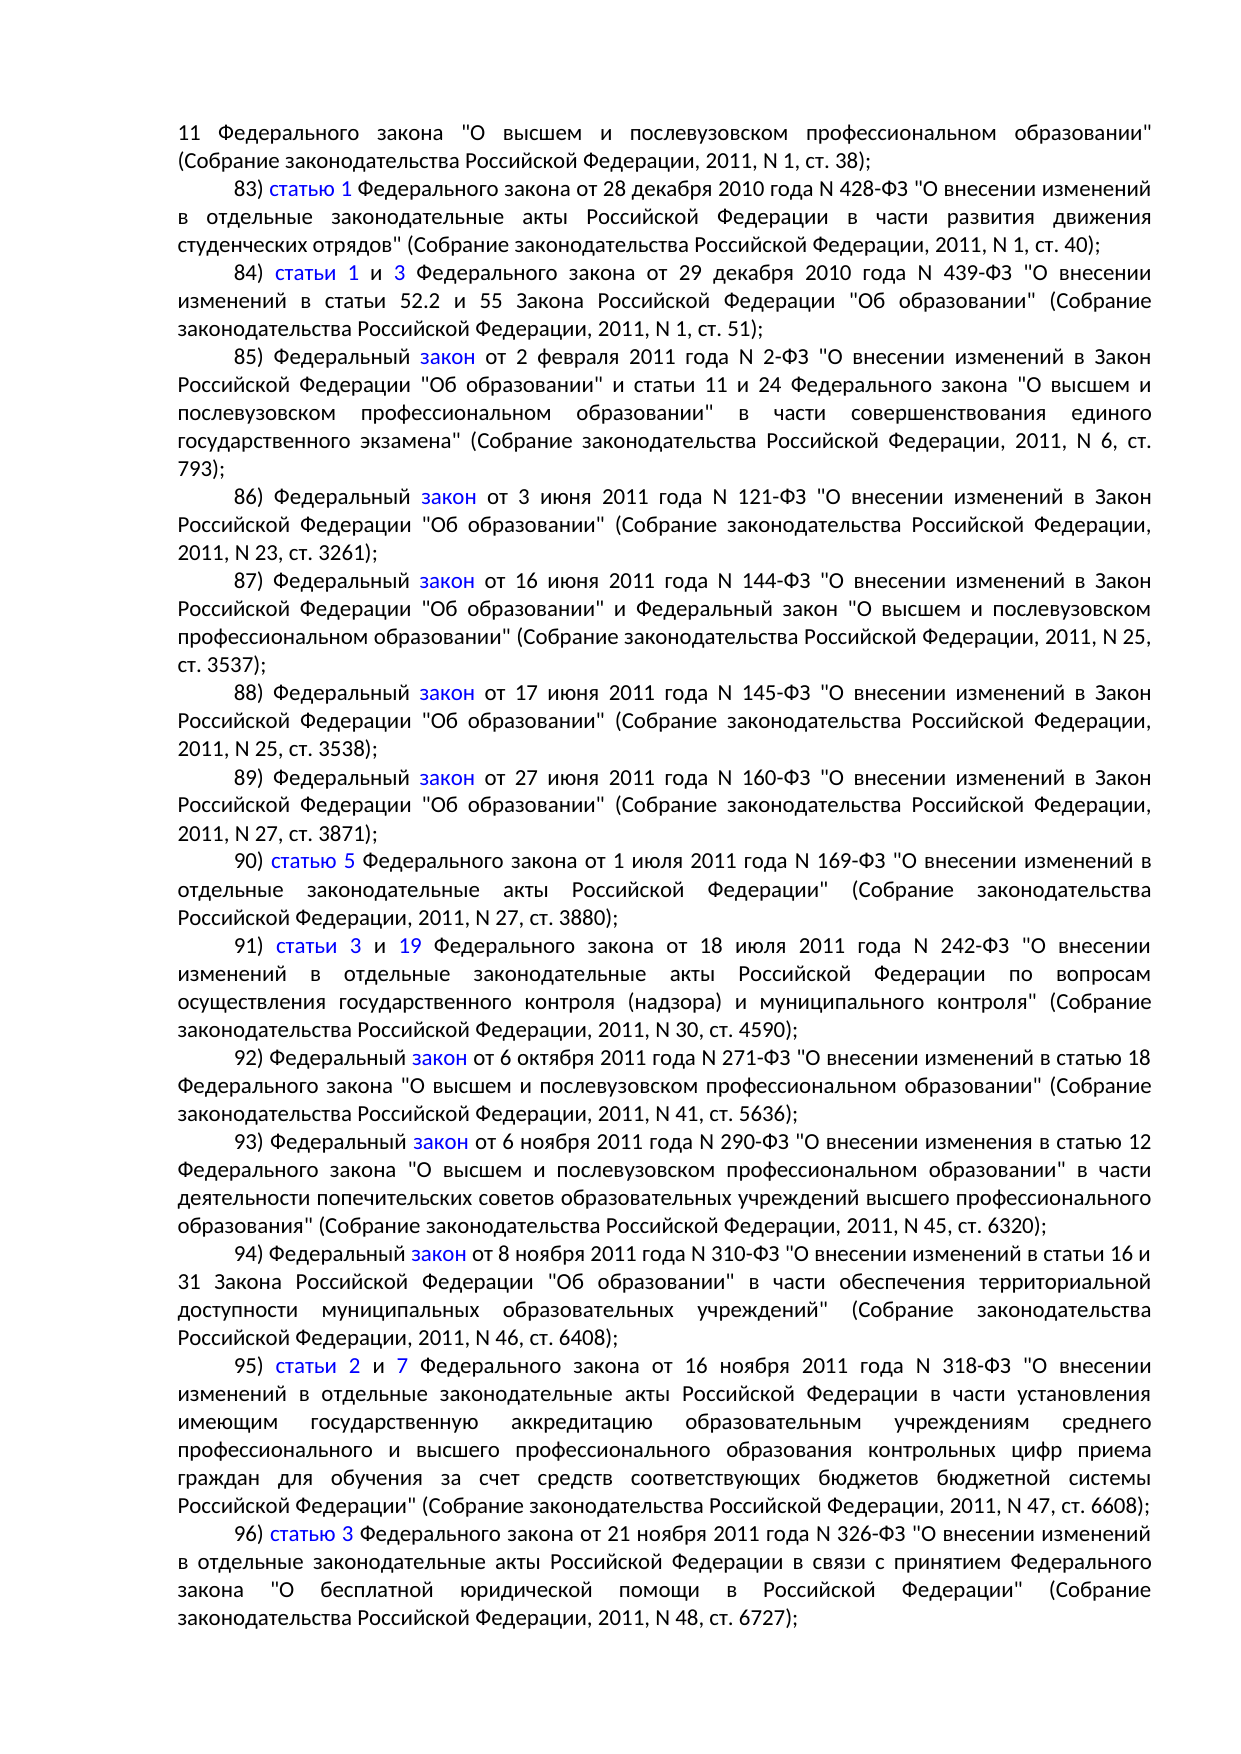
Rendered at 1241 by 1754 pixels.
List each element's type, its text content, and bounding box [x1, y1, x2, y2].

text 90) статью 5 Федерального закона от 1 июля 2011 года N 169-ФЗ "О внесении изменений в отдельные законодательные акты Российской Федерации" (Собрание законодательства Российской Федерации, 2011, N 27, ст. 3880); [177, 847, 1152, 931]
text 85) Федеральный закон от 2 февраля 2011 года N 2-ФЗ "О внесении изменений в Закон Российской Федерации "Об образовании" и статьи 11 и 24 Федерального закона "О высшем и послевузовском профессиональном образовании" в части совершенствования единого государственного экзамена" (Собрание законодательства Российской Федерации, 2011, N 6, ст. 793); [177, 342, 1152, 482]
text 94) Федеральный закон от 8 ноября 2011 года N 310-ФЗ "О внесении изменений в статьи 16 и 31 Закона Российской Федерации "Об образовании" в части обеспечения территориальной доступности муниципальных образовательных учреждений" (Собрание законодательства Российской Федерации, 2011, N 46, ст. 6408); [177, 1239, 1152, 1351]
text 88) Федеральный закон от 17 июня 2011 года N 145-ФЗ "О внесении изменений в Закон Российской Федерации "Об образовании" (Собрание законодательства Российской Федерации, 2011, N 25, ст. 3538); [177, 678, 1152, 763]
text 96) статью 3 Федерального закона от 21 ноября 2011 года N 326-ФЗ "О внесении изменений в отдельные законодательные акты Российской Федерации в связи с принятием Федерального закона "О бесплатной юридической помощи в Российской Федерации" (Собрание законодательства Российской Федерации, 2011, N 48, ст. 6727); [177, 1519, 1152, 1631]
text 95) статьи 2 и 7 Федерального закона от 16 ноября 2011 года N 318-ФЗ "О внесении изменений в отдельные законодательные акты Российской Федерации в части установления имеющим государственную аккредитацию образовательным учреждениям среднего профессионального и высшего профессионального образования контрольных цифр приема граждан для обучения за счет средств соответствующих бюджетов бюджетной системы Российской Федерации" (Собрание законодательства Российской Федерации, 2011, N 47, ст. 6608); [177, 1351, 1152, 1519]
text 93) Федеральный закон от 6 ноября 2011 года N 290-ФЗ "О внесении изменения в статью 12 Федерального закона "О высшем и послевузовском профессиональном образовании" в части деятельности попечительских советов образовательных учреждений высшего профессионального образования" (Собрание законодательства Российской Федерации, 2011, N 45, ст. 6320); [177, 1127, 1152, 1239]
text 92) Федеральный закон от 6 октября 2011 года N 271-ФЗ "О внесении изменений в статью 18 Федерального закона "О высшем и послевузовском профессиональном образовании" (Собрание законодательства Российской Федерации, 2011, N 41, ст. 5636); [177, 1043, 1152, 1127]
text 87) Федеральный закон от 16 июня 2011 года N 144-ФЗ "О внесении изменений в Закон Российской Федерации "Об образовании" и Федеральный закон "О высшем и послевузовском профессиональном образовании" (Собрание законодательства Российской Федерации, 2011, N 25, ст. 3537); [177, 566, 1152, 678]
text 91) статьи 3 и 19 Федерального закона от 18 июля 2011 года N 242-ФЗ "О внесении изменений в отдельные законодательные акты Российской Федерации по вопросам осуществления государственного контроля (надзора) и муниципального контроля" (Собрание законодательства Российской Федерации, 2011, N 30, ст. 4590); [177, 931, 1152, 1043]
text 86) Федеральный закон от 3 июня 2011 года N 121-ФЗ "О внесении изменений в Закон Российской Федерации "Об образовании" (Собрание законодательства Российской Федерации, 2011, N 23, ст. 3261); [177, 482, 1152, 566]
text 89) Федеральный закон от 27 июня 2011 года N 160-ФЗ "О внесении изменений в Закон Российской Федерации "Об образовании" (Собрание законодательства Российской Федерации, 2011, N 27, ст. 3871); [177, 763, 1152, 847]
text 84) статьи 1 и 3 Федерального закона от 29 декабря 2010 года N 439-ФЗ "О внесении изменений в статьи 52.2 и 55 Закона Российской Федерации "Об образовании" (Собрание законодательства Российской Федерации, 2011, N 1, ст. 51); [177, 258, 1152, 342]
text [177, 118, 1152, 174]
text 83) статью 1 Федерального закона от 28 декабря 2010 года N 428-ФЗ "О внесении изменений в отдельные законодательные акты Российской Федерации в части развития движения студенческих отрядов" (Собрание законодательства Российской Федерации, 2011, N 1, ст. 40); [177, 174, 1152, 258]
